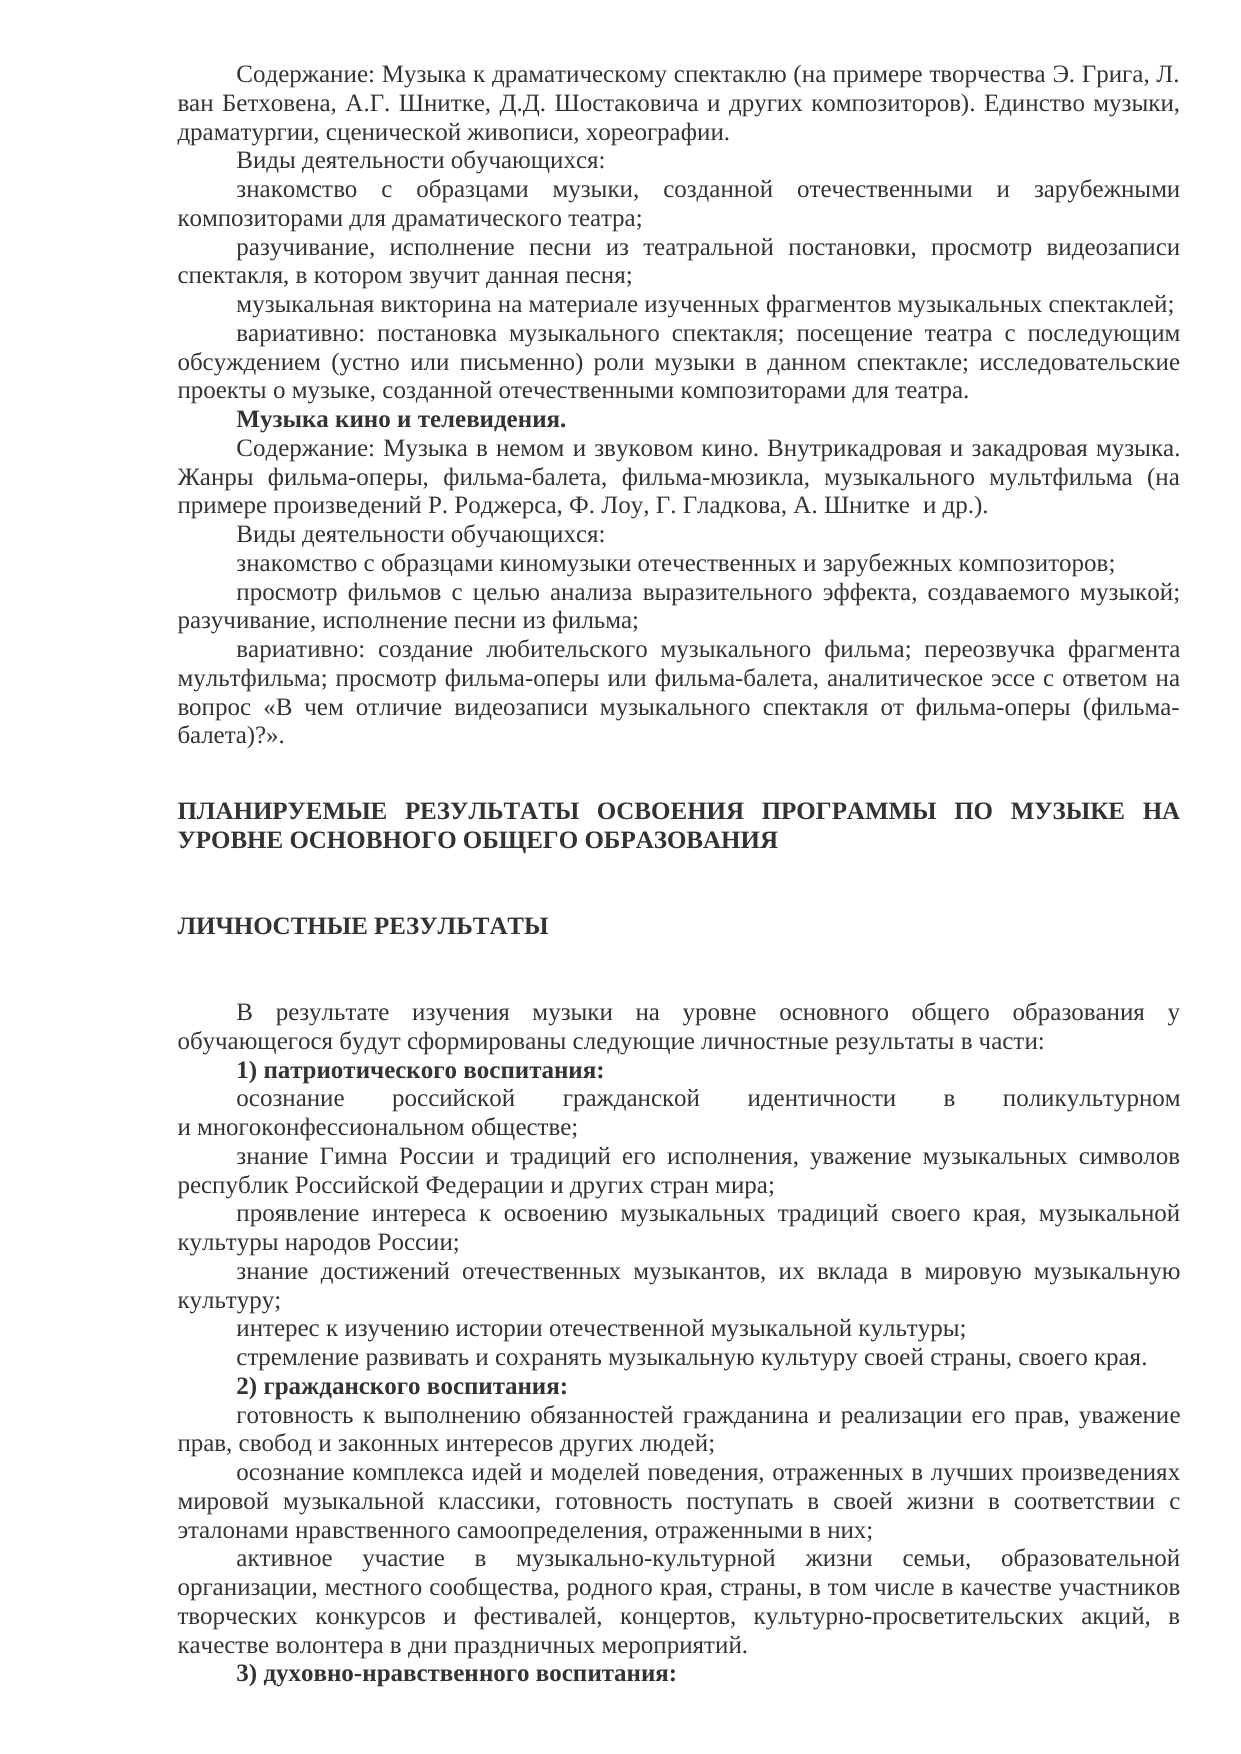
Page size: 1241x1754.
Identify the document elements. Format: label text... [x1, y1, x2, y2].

text осознание комплекса идей и моделей поведения, отраженных в лучших произведениях мировой музыкальной классики, готовность поступать в своей жизни в соответствии с эталонами нравственного самоопределения, отраженными в них; [177, 1457, 1181, 1543]
text Содержание: Музыка к драматическому спектаклю (на примере творчества Э. Грига, Л. ван Бетховена, А.Г. Шнитке, Д.Д. Шостаковича и других композиторов). Единство музыки, драматургии, сценической живописи, хореографии. [177, 59, 1181, 145]
text активное участие в музыкально-культурной жизни семьи, образовательной организации, местного сообщества, родного края, страны, в том числе в качестве участников творческих конкурсов и фестивалей, концертов, культурно-просветительских акций, в качестве волонтера в дни праздничных мероприятий. [177, 1543, 1181, 1658]
text просмотр фильмов с целью анализа выразительного эффекта, создаваемого музыкой; разучивание, исполнение песни из фильма; [177, 577, 1181, 634]
text Виды деятельности обучающихся: [177, 519, 1181, 548]
text знакомство с образцами киномузыки отечественных и зарубежных композиторов; [177, 548, 1181, 577]
text стремление развивать и сохранять музыкальную культуру своей страны, своего края. [177, 1342, 1181, 1371]
text проявление интереса к освоению музыкальных традиций своего края, музыкальной культуры народов России; [177, 1198, 1181, 1256]
text знание достижений отечественных музыкантов, их вклада в мировую музыкальную культуру; [177, 1256, 1181, 1313]
text 2) гражданского воспитания: [177, 1371, 1181, 1400]
text ЛИЧНОСТНЫЕ РЕЗУЛЬТАТЫ [177, 911, 1181, 940]
text 3) духовно-нравственного воспитания: [177, 1658, 1181, 1687]
text Музыка кино и телевидения. [177, 404, 1181, 433]
text вариативно: постановка музыкального спектакля; посещение театра с последующим обсуждением (устно или письменно) роли музыки в данном спектакле; исследовательские проекты о музыке, созданной отечественными композиторами для театра. [177, 318, 1181, 404]
text осознание российской гражданской идентичности в поликультурном и многоконфессиональном обществе; [177, 1083, 1181, 1141]
text музыкальная викторина на материале изученных фрагментов музыкальных спектаклей; [177, 289, 1181, 318]
text знание Гимна России и традиций его исполнения, уважение музыкальных символов республик Российской Федерации и других стран мира; [177, 1141, 1181, 1198]
text разучивание, исполнение песни из театральной постановки, просмотр видеозаписи спектакля, в котором звучит данная песня; [177, 232, 1181, 289]
text вариативно: создание любительского музыкального фильма; переозвучка фрагмента мультфильма; просмотр фильма-оперы или фильма-балета, аналитическое эссе с ответом на вопрос «В чем отличие видеозаписи музыкального спектакля от фильма-оперы (фильма-балета)?». [177, 634, 1181, 749]
text Содержание: Музыка в немом и звуковом кино. Внутрикадровая и закадровая музыка. Жанры фильма-оперы, фильма-балета, фильма-мюзикла, музыкального мультфильма (на примере произведений Р. Роджерса, Ф. Лоу, Г. Гладкова, А. Шнитке и др.). [177, 433, 1181, 519]
text Виды деятельности обучающихся: [177, 145, 1181, 174]
text ПЛАНИРУЕМЫЕ РЕЗУЛЬТАТЫ ОСВОЕНИЯ ПРОГРАММЫ ПО МУЗЫКЕ НА УРОВНЕ ОСНОВНОГО ОБЩЕГО ОБРАЗОВАНИЯ [177, 796, 1181, 853]
text 1) патриотического воспитания: [177, 1055, 1181, 1083]
text знакомство с образцами музыки, созданной отечественными и зарубежными композиторами для драматического театра; [177, 174, 1181, 232]
text интерес к изучению истории отечественной музыкальной культуры; [177, 1313, 1181, 1342]
text готовность к выполнению обязанностей гражданина и реализации его прав, уважение прав, свобод и законных интересов других людей; [177, 1400, 1181, 1457]
text В результате изучения музыки на уровне основного общего образования у обучающегося будут сформированы следующие личностные результаты в части: [177, 997, 1181, 1055]
